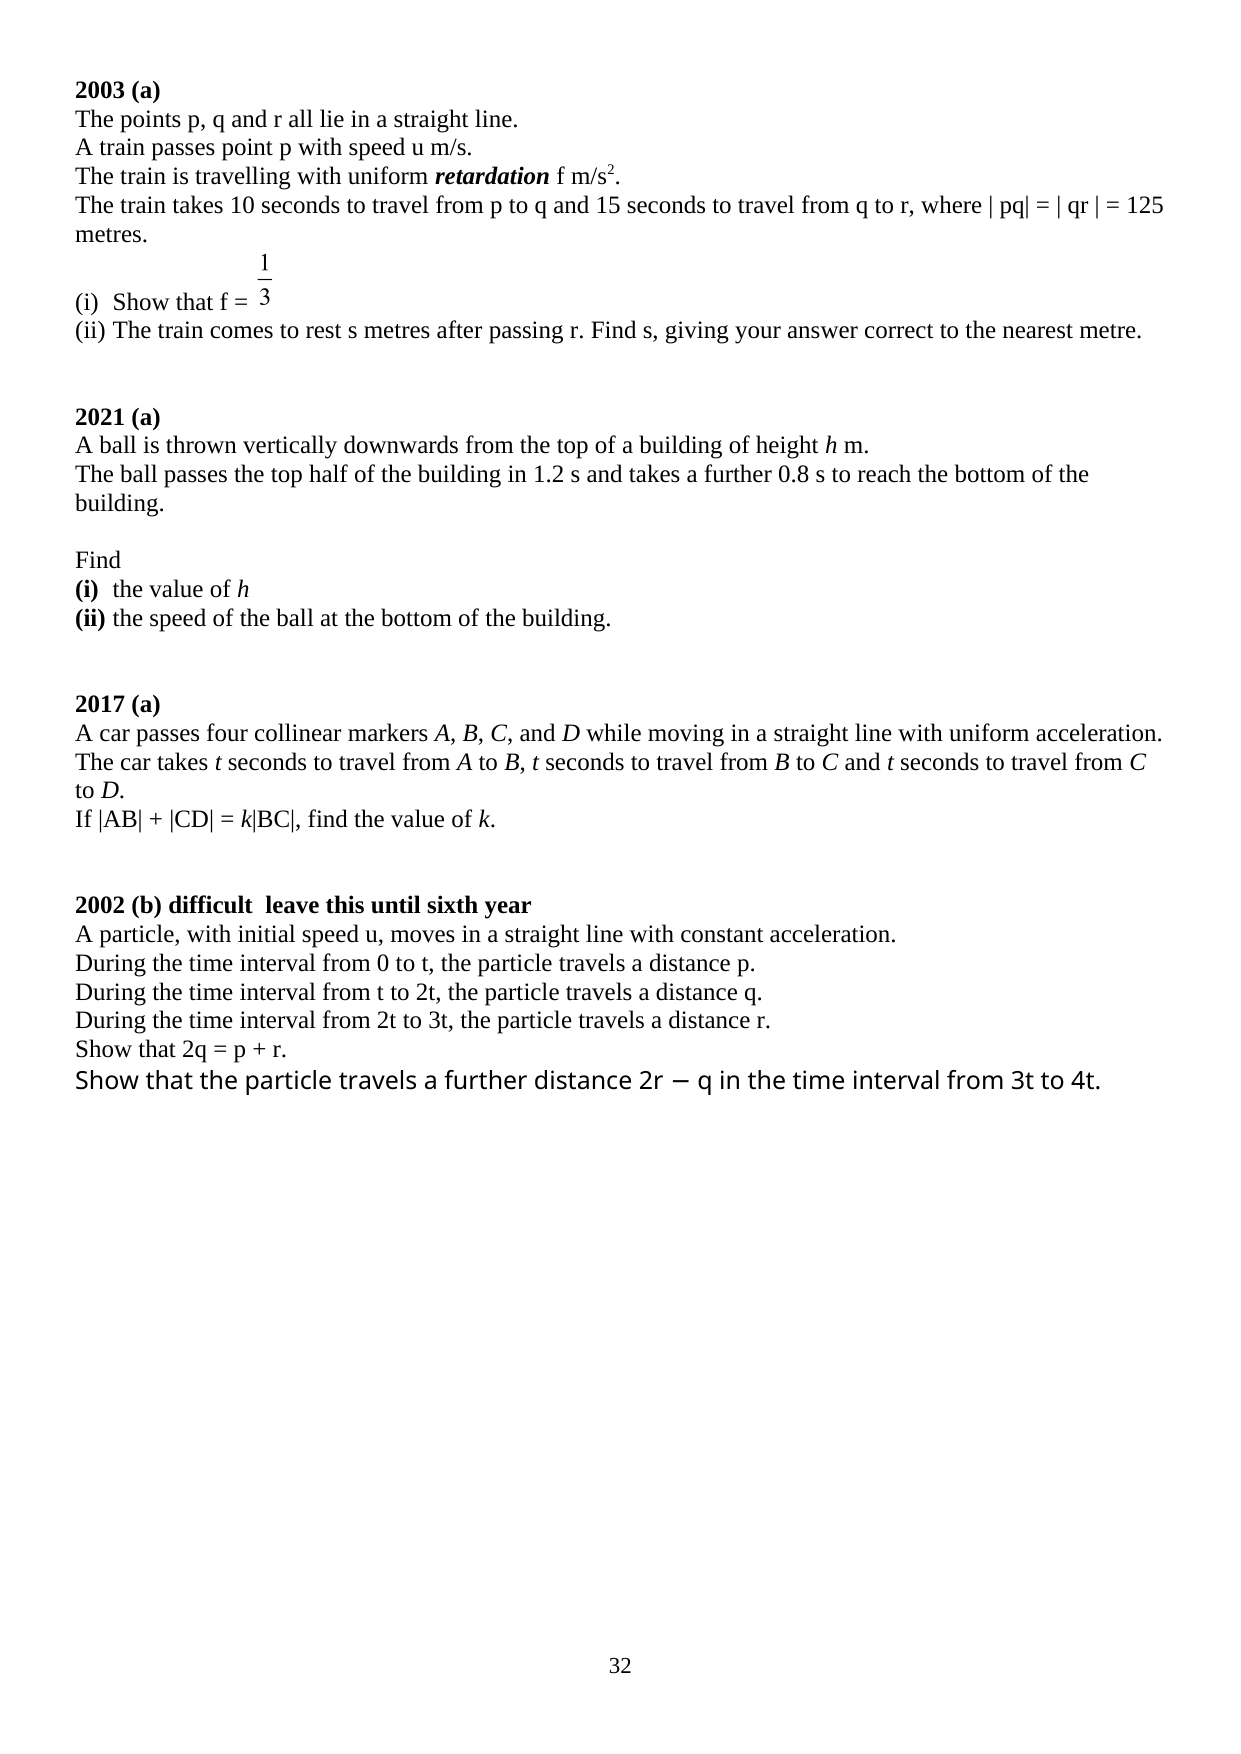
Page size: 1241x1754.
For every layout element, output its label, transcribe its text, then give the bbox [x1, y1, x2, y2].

text A train passes point p with speed u m/s. [75, 132, 1165, 161]
list Show that f = [75, 247, 1165, 315]
text Show that the particle travels a further distance 2r − q in the time interval from 3t to 4t. [75, 1063, 1165, 1097]
text Find [75, 545, 1165, 574]
list The train comes to rest s metres after passing r. Find s, giving your answer correct to the nearest metre. [75, 315, 1165, 344]
text 2002 (b) difficult leave this until sixth year [75, 890, 1165, 919]
list the speed of the ball at the bottom of the building. [75, 603, 1165, 632]
text 2021 (a) [75, 402, 1165, 430]
text During the time interval from 0 to t, the particle travels a distance p. [75, 948, 1165, 977]
text The points p, q and r all lie in a straight line. [75, 104, 1165, 132]
text A ball is thrown vertically downwards from the top of a building of height h m. The ball passes the top half of the building in 1.2 s and takes a further 0.8 s to reach the bottom of the building. [75, 430, 1165, 517]
text Show that 2q = p + r. [75, 1034, 1165, 1063]
text During the time interval from t to 2t, the particle travels a distance q. [75, 977, 1165, 1005]
picture [254, 247, 277, 310]
text During the time interval from 2t to 3t, the particle travels a distance r. [75, 1005, 1165, 1034]
list the value of h [75, 574, 1165, 603]
text A particle, with initial speed u, moves in a straight line with constant acceleration. [75, 919, 1165, 948]
text A car passes four collinear markers A, B, C, and D while moving in a straight line with uniform acceleration. The car takes t seconds to travel from A to B, t seconds to travel from B to C and t seconds to travel from C to D. [75, 718, 1165, 804]
text 2003 (a) [75, 75, 1165, 104]
text The train is travelling with uniform retardation f m/s2. [75, 161, 1165, 190]
text The train takes 10 seconds to travel from p to q and 15 seconds to travel from q to r, where | pq| = | qr | = 125 metres. [75, 190, 1165, 247]
text 2017 (a) [75, 689, 1165, 718]
text If |AB| + |CD| = k|BC|, find the value of k. [75, 804, 1165, 833]
